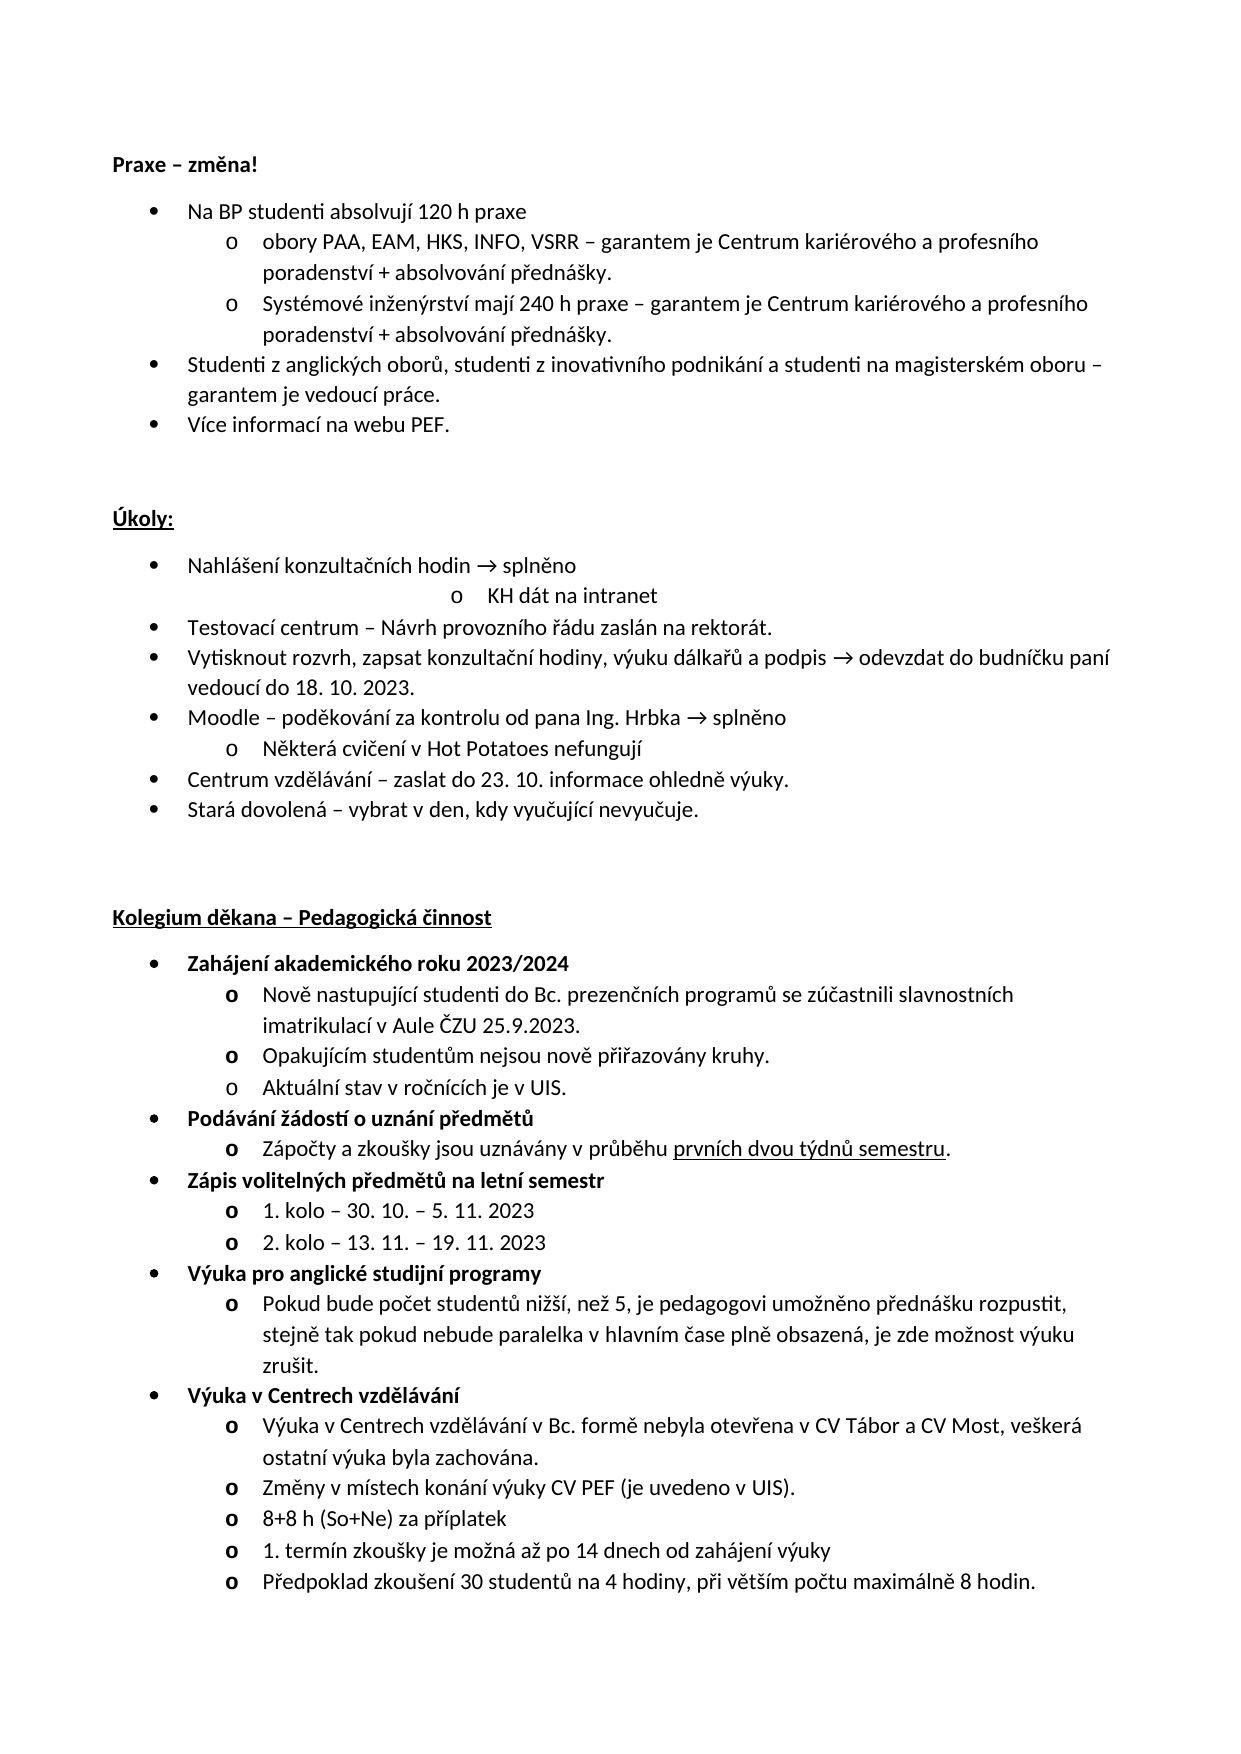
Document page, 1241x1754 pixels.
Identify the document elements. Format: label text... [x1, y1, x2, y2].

list Zápočty a zkoušky jsou uznávány v průběhu prvních dvou týdnů semestru. [225, 1134, 1128, 1164]
list Změny v místech konání výuky CV PEF (je uvedeno v UIS). [225, 1473, 1128, 1502]
list 2. kolo – 13. 11. – 19. 11. 2023 [225, 1228, 1128, 1257]
list 1. kolo – 30. 10. – 5. 11. 2023 [225, 1196, 1128, 1225]
text Kolegium děkana – Pedagogická činnost [112, 903, 1128, 931]
text Praxe – změna! [112, 150, 1128, 178]
list Výuka v Centrech vzdělávání [150, 1381, 1128, 1409]
list KH dát na intranet [450, 581, 1128, 611]
list Aktuální stav v ročnících je v UIS. [225, 1073, 1128, 1102]
list Výuka v Centrech vzdělávání v Bc. formě nebyla otevřena v CV Tábor a CV Most, veškerá ostatní výuka byla zachována. [225, 1411, 1128, 1471]
list Stará dovolená – vybrat v den, kdy vyučující nevyučuje. [150, 795, 1128, 823]
list Pokud bude počet studentů nižší, než 5, je pedagogovi umožněno přednášku rozpustit, stejně tak pokud nebude paralelka v hlavním čase plně obsazená, je zde možnost výuku zrušit. [225, 1289, 1128, 1379]
list obory PAA, EAM, HKS, INFO, VSRR – garantem je Centrum kariérového a profesního poradenství + absolvování přednášky. [225, 227, 1128, 286]
list Více informací na webu PEF. [150, 411, 1128, 439]
list Některá cvičení v Hot Potatoes nefungují [225, 734, 1128, 763]
list Moodle – poděkování za kontrolu od pana Ing. Hrbka → splněno [150, 703, 1128, 732]
list Testovací centrum – Návrh provozního řádu zaslán na rektorát. [150, 613, 1128, 641]
list Nahlášení konzultačních hodin → splněno [150, 551, 1128, 579]
list Nově nastupující studenti do Bc. prezenčních programů se zúčastnili slavnostních imatrikulací v Aule ČZU 25.9.2023. [225, 980, 1128, 1039]
list Centrum vzdělávání – zaslat do 23. 10. informace ohledně výuky. [150, 765, 1128, 793]
list Výuka pro anglické studijní programy [150, 1259, 1128, 1287]
list Vytisknout rozvrh, zapsat konzultační hodiny, výuku dálkařů a podpis → odevzdat do budníčku paní vedoucí do 18. 10. 2023. [150, 643, 1128, 701]
list Na BP studenti absolvují 120 h praxe [150, 197, 1128, 225]
text Úkoly: [112, 504, 1128, 532]
list Předpoklad zkoušení 30 studentů na 4 hodiny, při větším počtu maximálně 8 hodin. [225, 1567, 1128, 1596]
list Zápis volitelných předmětů na letní semestr [150, 1166, 1128, 1194]
list Zahájení akademického roku 2023/2024 [150, 949, 1128, 978]
list 1. termín zkoušky je možná až po 14 dnech od zahájení výuky [225, 1536, 1128, 1565]
list Podávání žádostí o uznání předmětů [150, 1104, 1128, 1132]
list Studenti z anglických oborů, studenti z inovativního podnikání a studenti na magisterském oboru – garantem je vedoucí práce. [150, 350, 1128, 408]
list Opakujícím studentům nejsou nově přiřazovány kruhy. [225, 1041, 1128, 1071]
list Systémové inženýrství mají 240 h praxe – garantem je Centrum kariérového a profesního poradenství + absolvování přednášky. [225, 289, 1128, 348]
list 8+8 h (So+Ne) za příplatek [225, 1504, 1128, 1533]
